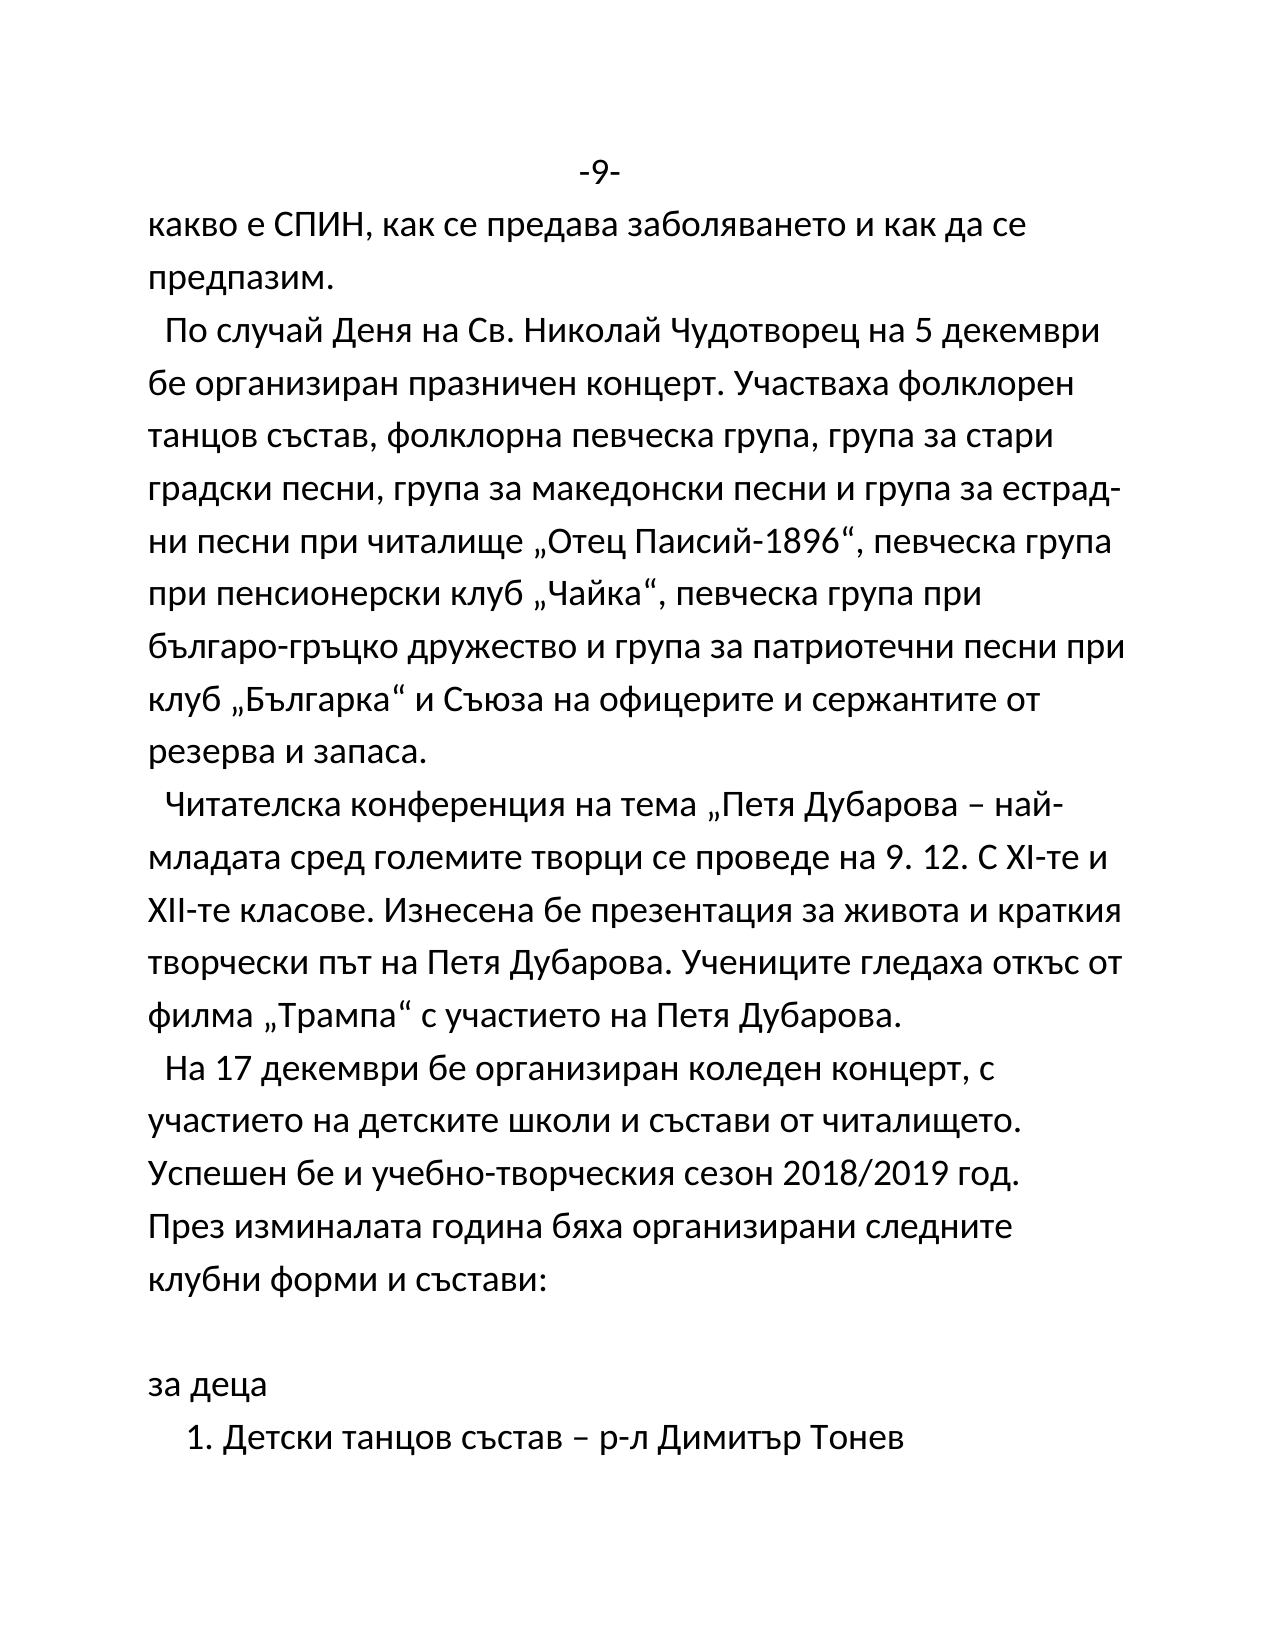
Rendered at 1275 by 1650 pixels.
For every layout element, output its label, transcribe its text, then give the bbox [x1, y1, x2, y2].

text През изминалата година бяха организирани следните клубни форми и състави: [148, 1202, 1127, 1300]
text Успешен бе и учебно-творческия сезон 2018/2019 год. [148, 1149, 1127, 1195]
text ХІІ-те класове. Изнесена бе презентация за живота и краткия творчески път на Петя Дубарова. Учениците гледаха откъс от филма „Трампа“ с участието на Петя Дубарова. [148, 886, 1127, 1037]
text какво е СПИН, как се предава заболяването и как да се предпазим. [148, 200, 1127, 299]
list Детски танцов състав – р-л Димитър Тонев [185, 1413, 1127, 1458]
text Читателска конференция на тема „Петя Дубарова – най-младата сред големите творци се проведе на 9. 12. С ХІ-те и [148, 780, 1127, 879]
text По случай Деня на Св. Николай Чудотворец на 5 декември бе организиран празничен концерт. Участваха фолклорен танцов състав, фолклорна певческа група, група за стари градски песни, група за македонски песни и група за естрад- ни песни при читалище „Отец Паисий-1896“, певческа група при пенсионерски клуб „Чайка“, певческа група при българо-гръцко дружество и група за патриотечни песни при клуб „Българка“ и Съюза на офицерите и сержантите от резерва и запаса. [148, 306, 1127, 773]
text за деца [148, 1360, 1127, 1406]
text На 17 декември бе организиран коледен концерт, с участието на детските школи и състави от читалището. [148, 1044, 1127, 1142]
text -9- [148, 148, 1127, 193]
